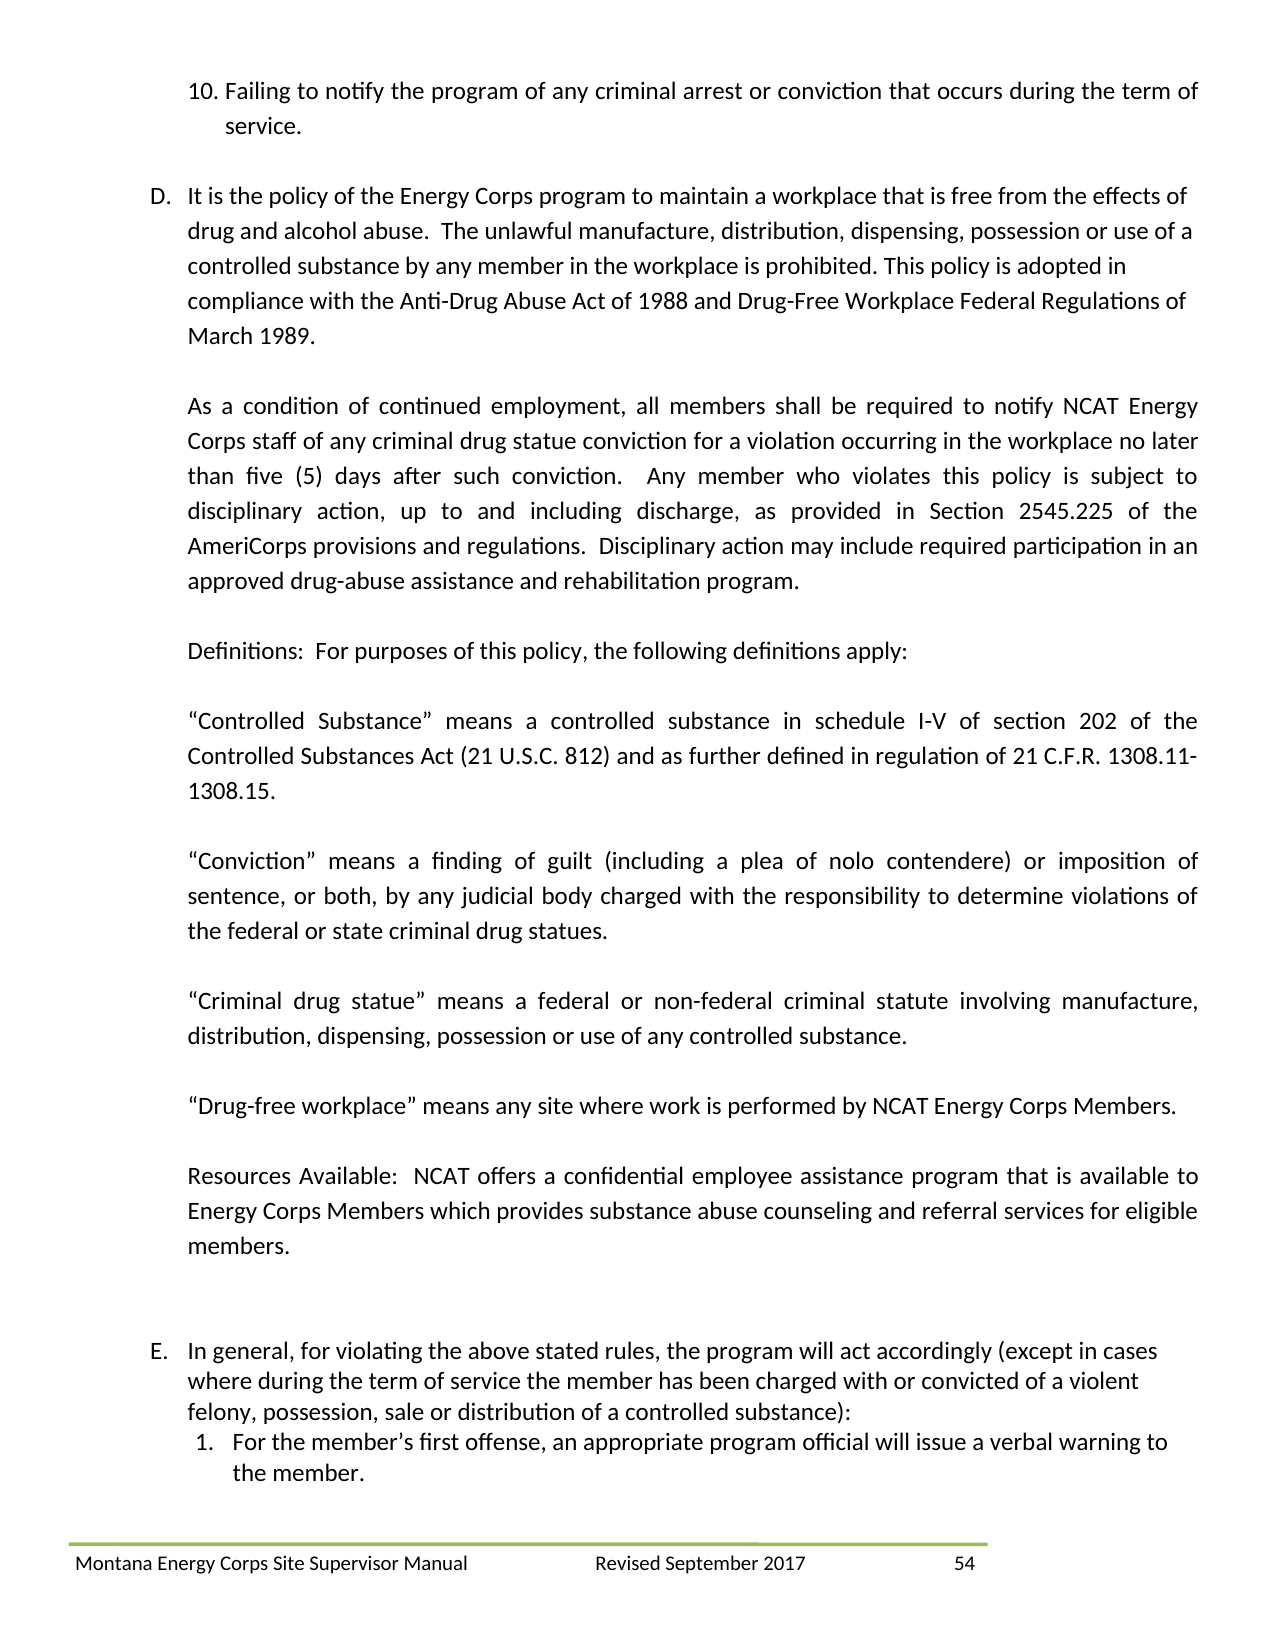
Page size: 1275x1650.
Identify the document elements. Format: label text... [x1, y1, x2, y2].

list Failing to notify the program of any criminal arrest or conviction that occurs during the term of service. [187, 75, 1200, 141]
list “Criminal drug statue” means a federal or non-federal criminal statute involving manufacture, distribution, dispensing, possession or use of any controlled substance. [187, 985, 1200, 1051]
list “Controlled Substance” means a controlled substance in schedule I-V of section 202 of the Controlled Substances Act (21 U.S.C. 812) and as further defined in regulation of 21 C.F.R. 1308.11-1308.15. [187, 705, 1200, 806]
list Resources Available: NCAT offers a confidential employee assistance program that is available to Energy Corps Members which provides substance abuse counseling and referral services for eligible members. [187, 1160, 1200, 1261]
list “Conviction” means a finding of guilt (including a plea of nolo contendere) or imposition of sentence, or both, by any judicial body charged with the responsibility to determine violations of the federal or state criminal drug statues. [187, 845, 1200, 946]
list “Drug-free workplace” means any site where work is performed by NCAT Energy Corps Members. [187, 1090, 1200, 1121]
list In general, for violating the above stated rules, the program will act accordingly (except in cases where during the term of service the member has been charged with or convicted of a violent felony, possession, sale or distribution of a controlled substance): [150, 1335, 1200, 1427]
list For the member’s first offense, an appropriate program official will issue a verbal warning to the member. [195, 1427, 1200, 1488]
list It is the policy of the Energy Corps program to maintain a workplace that is free from the effects of drug and alcohol abuse. The unlawful manufacture, distribution, dispensing, possession or use of a controlled substance by any member in the workplace is prohibited. This policy is adopted in compliance with the Anti-Drug Abuse Act of 1988 and Drug-Free Workplace Federal Regulations of March 1989. [150, 180, 1200, 351]
list As a condition of continued employment, all members shall be required to notify NCAT Energy Corps staff of any criminal drug statue conviction for a violation occurring in the workplace no later than five (5) days after such conviction. Any member who violates this policy is subject to disciplinary action, up to and including discharge, as provided in Section 2545.225 of the AmeriCorps provisions and regulations. Disciplinary action may include required participation in an approved drug-abuse assistance and rehabilitation program. [187, 390, 1200, 596]
list Definitions: For purposes of this policy, the following definitions apply: [187, 635, 1200, 666]
